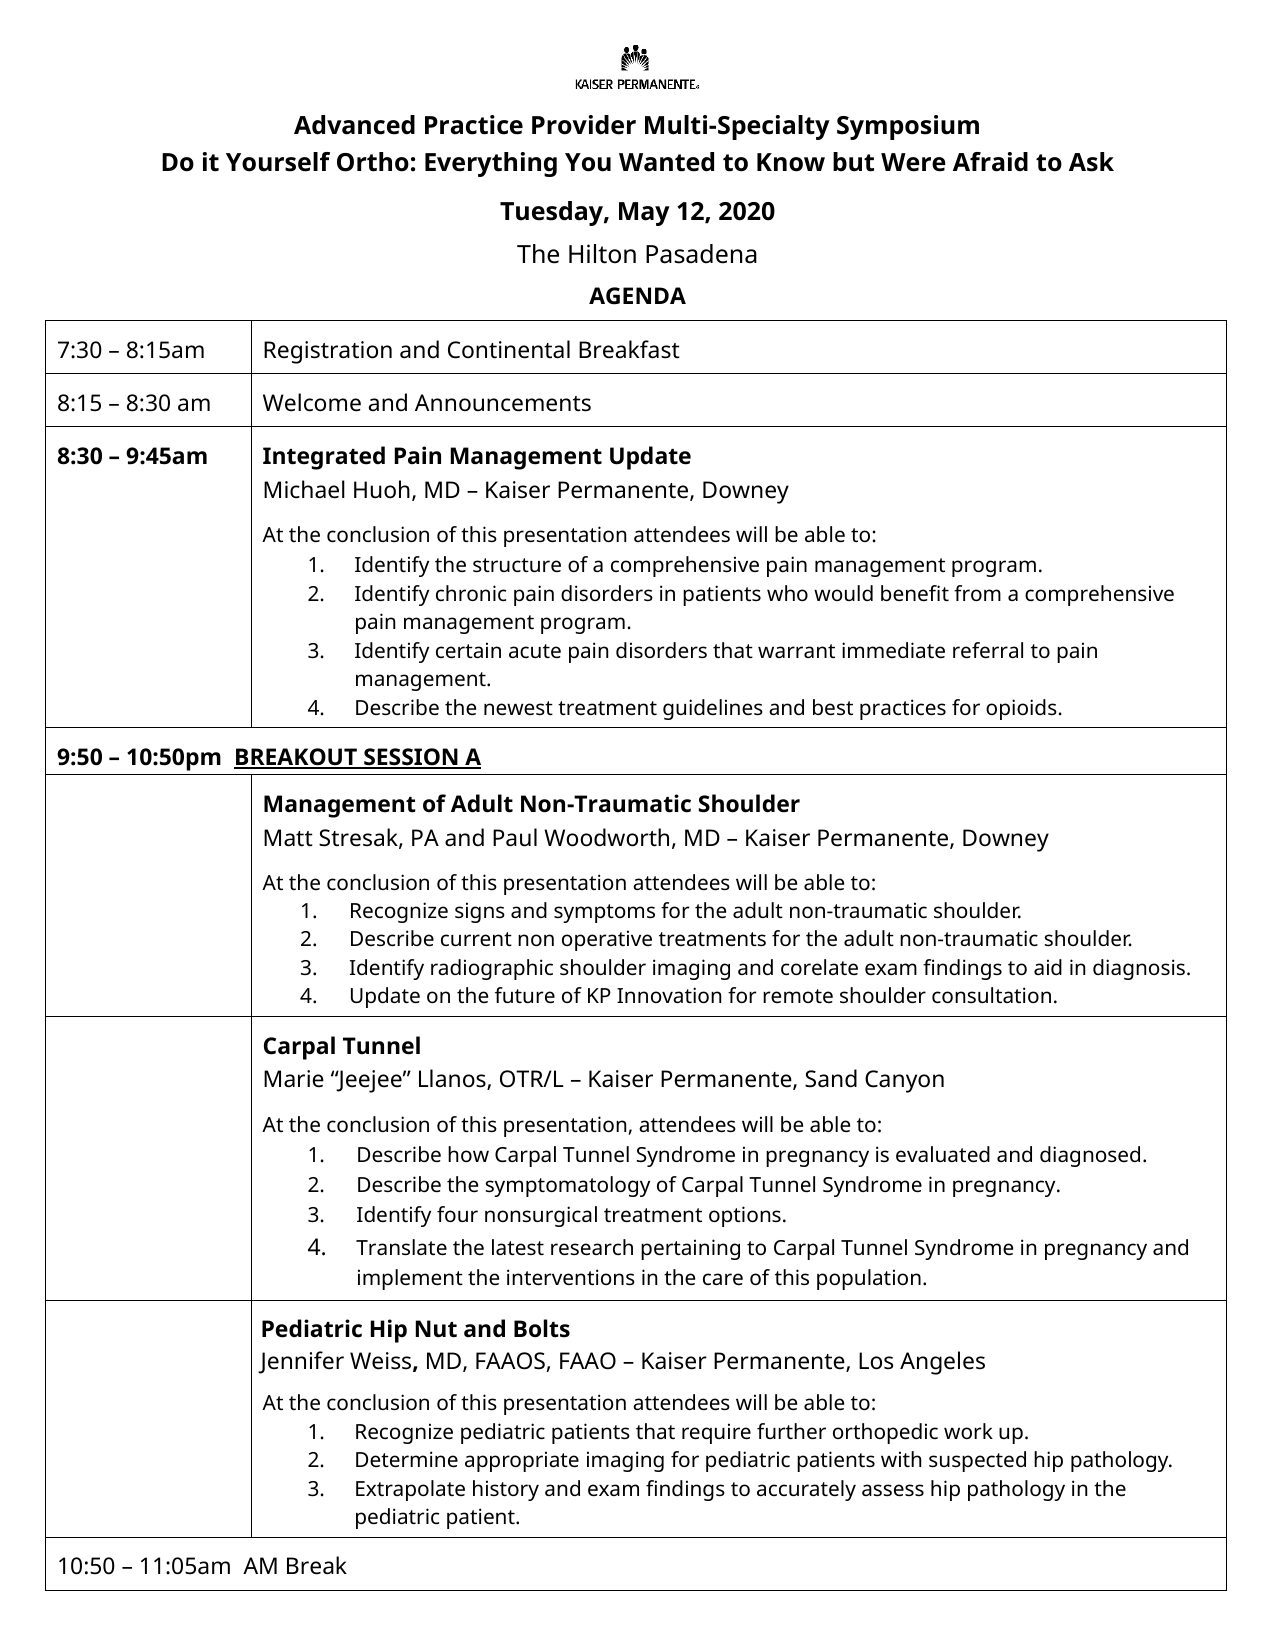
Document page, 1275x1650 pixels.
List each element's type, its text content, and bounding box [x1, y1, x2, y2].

table_cell [46, 1301, 251, 1537]
table_cell [46, 1017, 251, 1300]
text Advanced Practice Provider Multi-Specialty Symposium [45, 108, 1230, 142]
table_header 7:30 – 8:15am [46, 321, 251, 373]
table_cell Pediatric Hip Nut and Bolts Jennifer Weiss, MD, FAAOS, FAAO – Kaiser Permanente, Los Angeles At the conclusion of this presentation attendees will be able to: 1. Recognize pediatric patients that require further orthopedic work up. 2. Determine appropriate imaging for pediatric patients with suspected hip pathology. 3. Extrapolate history and exam findings to accurately assess hip pathology in the pediatric patient. [252, 1301, 1226, 1537]
table_cell Management of Adult Non-Traumatic Shoulder Matt Stresak, PA and Paul Woodworth, MD – Kaiser Permanente, Downey At the conclusion of this presentation attendees will be able to: Recognize signs and symptoms for the adult non-traumatic shoulder. Describe current non operative treatments for the adult non-traumatic shoulder. Identify radiographic shoulder imaging and corelate exam findings to aid in diagnosis. Update on the future of KP Innovation for remote shoulder consultation. [252, 775, 1226, 1016]
table_cell 8:15 – 8:30 am [46, 374, 251, 426]
text The Hilton Pasadena [45, 237, 1230, 271]
table_cell [46, 775, 251, 1016]
table_cell Carpal Tunnel Marie “Jeejee” Llanos, OTR/L – Kaiser Permanente, Sand Canyon At the conclusion of this presentation, attendees will be able to: Describe how Carpal Tunnel Syndrome in pregnancy is evaluated and diagnosed. Describe the symptomatology of Carpal Tunnel Syndrome in pregnancy. Identify four nonsurgical treatment options. Translate the latest research pertaining to Carpal Tunnel Syndrome in pregnancy and implement the interventions in the care of this population. [252, 1017, 1226, 1300]
text Do it Yourself Ortho: Everything You Wanted to Know but Were Afraid to Ask [45, 145, 1230, 179]
picture [575, 45, 700, 89]
table_cell 9:50 – 10:50pm Breakout Session A [46, 728, 1226, 774]
table_header Registration and Continental Breakfast [252, 321, 1226, 373]
table_cell Welcome and Announcements [252, 374, 1226, 426]
text AGENDA [45, 280, 1230, 311]
table_cell Integrated Pain Management Update Michael Huoh, MD – Kaiser Permanente, Downey At the conclusion of this presentation attendees will be able to: Identify the structure of a comprehensive pain management program. Identify chronic pain disorders in patients who would benefit from a comprehensive pain management program. Identify certain acute pain disorders that warrant immediate referral to pain management. Describe the newest treatment guidelines and best practices for opioids. [252, 427, 1226, 727]
table_cell 10:50 – 11:05am AM Break [46, 1538, 1226, 1590]
text Tuesday, May 12, 2020 [45, 194, 1230, 228]
table_cell 8:30 – 9:45am [46, 427, 251, 727]
